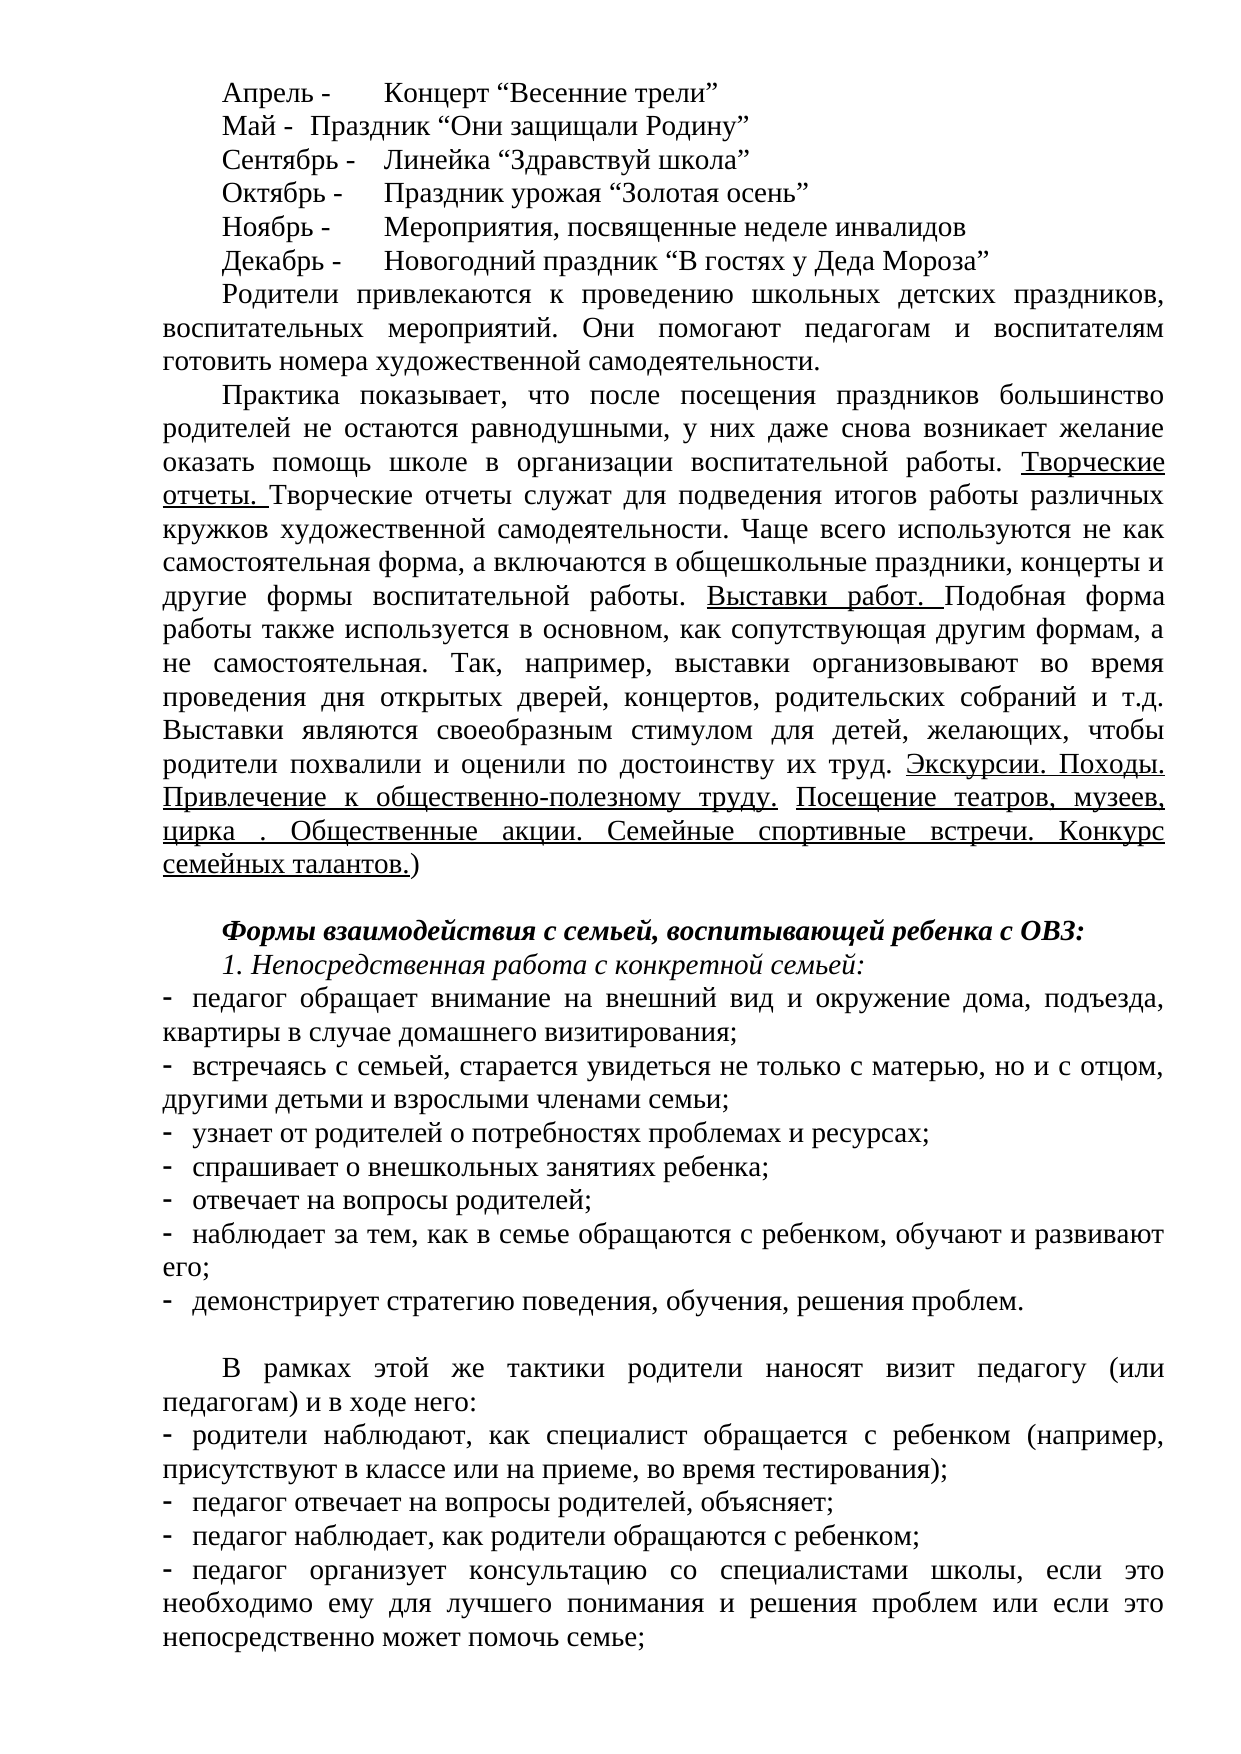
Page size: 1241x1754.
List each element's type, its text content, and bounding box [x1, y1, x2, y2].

list отвечает на вопросы родителей; [162, 1182, 1165, 1216]
list встречаясь с семьей, старается увидеться не только с матерью, но и с отцом, другими детьми и взрослыми членами семьи; [162, 1048, 1165, 1115]
text Формы взаимодействия с семьей, воспитывающей ребенка с ОВЗ: [162, 913, 1165, 947]
list демонстрирует стратегию поведения, обучения, решения проблем. [162, 1283, 1165, 1317]
list спрашивает о внешкольных занятиях ребенка; [162, 1149, 1165, 1182]
text 1. Непосредственная работа с конкретной семьей: [162, 947, 1165, 981]
list педагог обращает внимание на внешний вид и окружение дома, подъезда, квартиры в случае домашнего визитирования; [162, 981, 1165, 1048]
list педагог наблюдает, как родители обращаются с ребенком; [162, 1518, 1165, 1552]
list наблюдает за тем, как в семье обращаются с ребенком, обучают и развивают его; [162, 1216, 1165, 1283]
text Практика показывает, что после посещения праздников большинство родителей не остаются равнодушными, у них даже снова возникает желание оказать помощь школе в организации воспитательной работы. Творческие отчеты. Творческие отчеты служат для подведения итогов работы различных кружков художественной самодеятельности. Чаще всего используются не как самостоятельная форма, а включаются в общешкольные праздники, концерты и другие формы воспитательной работы. Выставки работ. Подобная форма работы также используется в основном, как сопутствующая другим формам, а не самостоятельная. Так, например, выставки организовывают во время проведения дня открытых дверей, концертов, родительских собраний и т.д. Выставки являются своеобразным стимулом для детей, желающих, чтобы родители похвалили и оценили по достоинству их труд. Экскурсии. Походы. Привлечение к общественно-полезному труду. Посещение театров, музеев, цирка . Общественные акции. Семейные спортивные встречи. Конкурс семейных талантов.) [162, 377, 1165, 842]
text Сентябрь - Линейка “Здравствуй школа” [162, 142, 1165, 176]
text В рамках этой же тактики родители наносят визит педагогу (или педагогам) и в ходе него: [162, 1350, 1165, 1417]
list педагог организует консультацию со специалистами школы, если это необходимо ему для лучшего понимания и решения проблем или если это непосредственно может помочь семье; [162, 1552, 1165, 1653]
text Май - Праздник “Они защищали Родину” [162, 108, 1165, 142]
text Апрель - Концерт “Весенние трели” [162, 75, 1165, 108]
list узнает от родителей о потребностях проблемах и ресурсах; [162, 1115, 1165, 1149]
list педагог отвечает на вопросы родителей, объясняет; [162, 1484, 1165, 1518]
text Октябрь - Праздник урожая “Золотая осень” [162, 176, 1165, 209]
text Родители привлекаются к проведению школьных детских праздников, воспитательных мероприятий. Они помогают педагогам и воспитателям готовить номера художественной самодеятельности. [162, 276, 1165, 377]
text Декабрь - Новогодний праздник “В гостях у Деда Мороза” [162, 243, 1165, 276]
list родители наблюдают, как специалист обращается с ребенком (например, присутствуют в классе или на приеме, во время тестирования); [162, 1417, 1165, 1484]
text Ноябрь - Мероприятия, посвященные неделе инвалидов [162, 209, 1165, 243]
